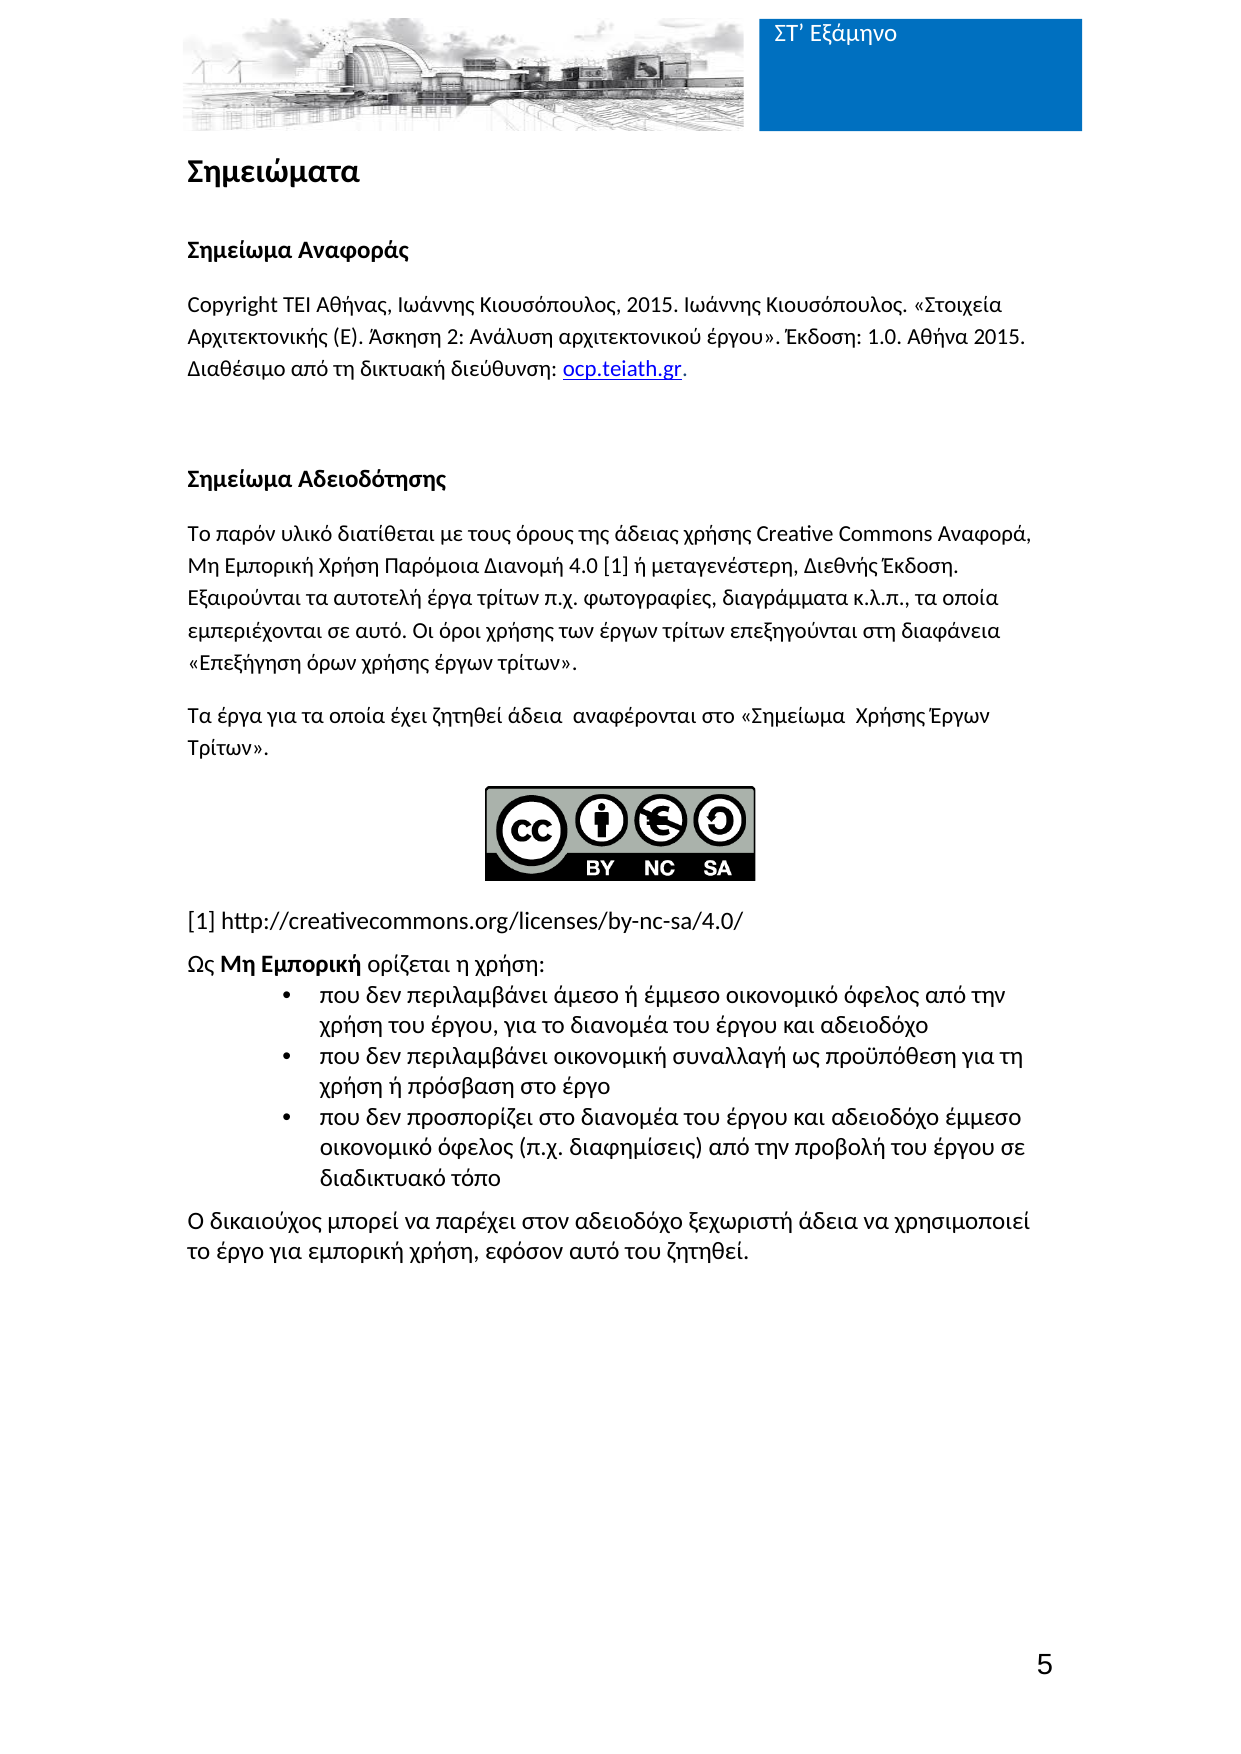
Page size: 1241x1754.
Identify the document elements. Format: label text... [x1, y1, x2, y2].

list που δεν περιλαμβάνει οικονομική συναλλαγή ως προϋπόθεση για τη χρήση ή πρόσβαση στο έργο [282, 1040, 1053, 1101]
text Ως Μη Εμπορική ορίζεται η χρήση: [187, 948, 1053, 979]
picture [182, 18, 744, 131]
text Σημείωμα Αδειοδότησης [187, 463, 1053, 494]
text Τα έργα για τα οποία έχει ζητηθεί άδεια αναφέρονται στο «Σημείωμα Χρήσης Έργων Τρίτων». [187, 701, 1053, 761]
list που δεν προσπορίζει στο διανομέα του έργου και αδειοδόχο έμμεσο οικονομικό όφελος (π.χ. διαφημίσεις) από την προβολή του έργου σε διαδικτυακό τόπο [282, 1101, 1053, 1192]
list που δεν περιλαμβάνει άμεσο ή έμμεσο οικονομικό όφελος από την χρήση του έργου, για το διανομέα του έργου και αδειοδόχο [282, 979, 1053, 1040]
picture [485, 786, 756, 881]
text Το παρόν υλικό διατίθεται με τους όρους της άδειας χρήσης Creative Commons Αναφορά, Μη Εμπορική Χρήση Παρόμοια Διανομή 4.0 [1] ή μεταγενέστερη, Διεθνής Έκδοση. Εξαιρούνται τα αυτοτελή έργα τρίτων π.χ. φωτογραφίες, διαγράμματα κ.λ.π., τα οποία εμπεριέχονται σε αυτό. Οι όροι χρήσης των έργων τρίτων επεξηγούνται στη διαφάνεια «Επεξήγηση όρων χρήσης έργων τρίτων». [187, 519, 1053, 676]
text [1] http://creativecommons.org/licenses/by-nc-sa/4.0/ [187, 905, 1053, 936]
text Σημείωμα Αναφοράς [187, 234, 1053, 265]
text Σημειώματα [187, 150, 1053, 191]
text Ο δικαιούχος μπορεί να παρέχει στον αδειοδόχο ξεχωριστή άδεια να χρησιμοποιεί το έργο για εμπορική χρήση, εφόσον αυτό του ζητηθεί. [187, 1205, 1053, 1266]
text Copyright ΤΕΙ Αθήνας, Ιωάννης Κιουσόπουλος, 2015. Ιωάννης Κιουσόπουλος. «Στοιχεία Αρχιτεκτονικής (Ε). Άσκηση 2: Ανάλυση αρχιτεκτονικού έργου». Έκδοση: 1.0. Αθήνα 2015. Διαθέσιμο από τη δικτυακή διεύθυνση: ocp.teiath.gr. [187, 290, 1053, 382]
